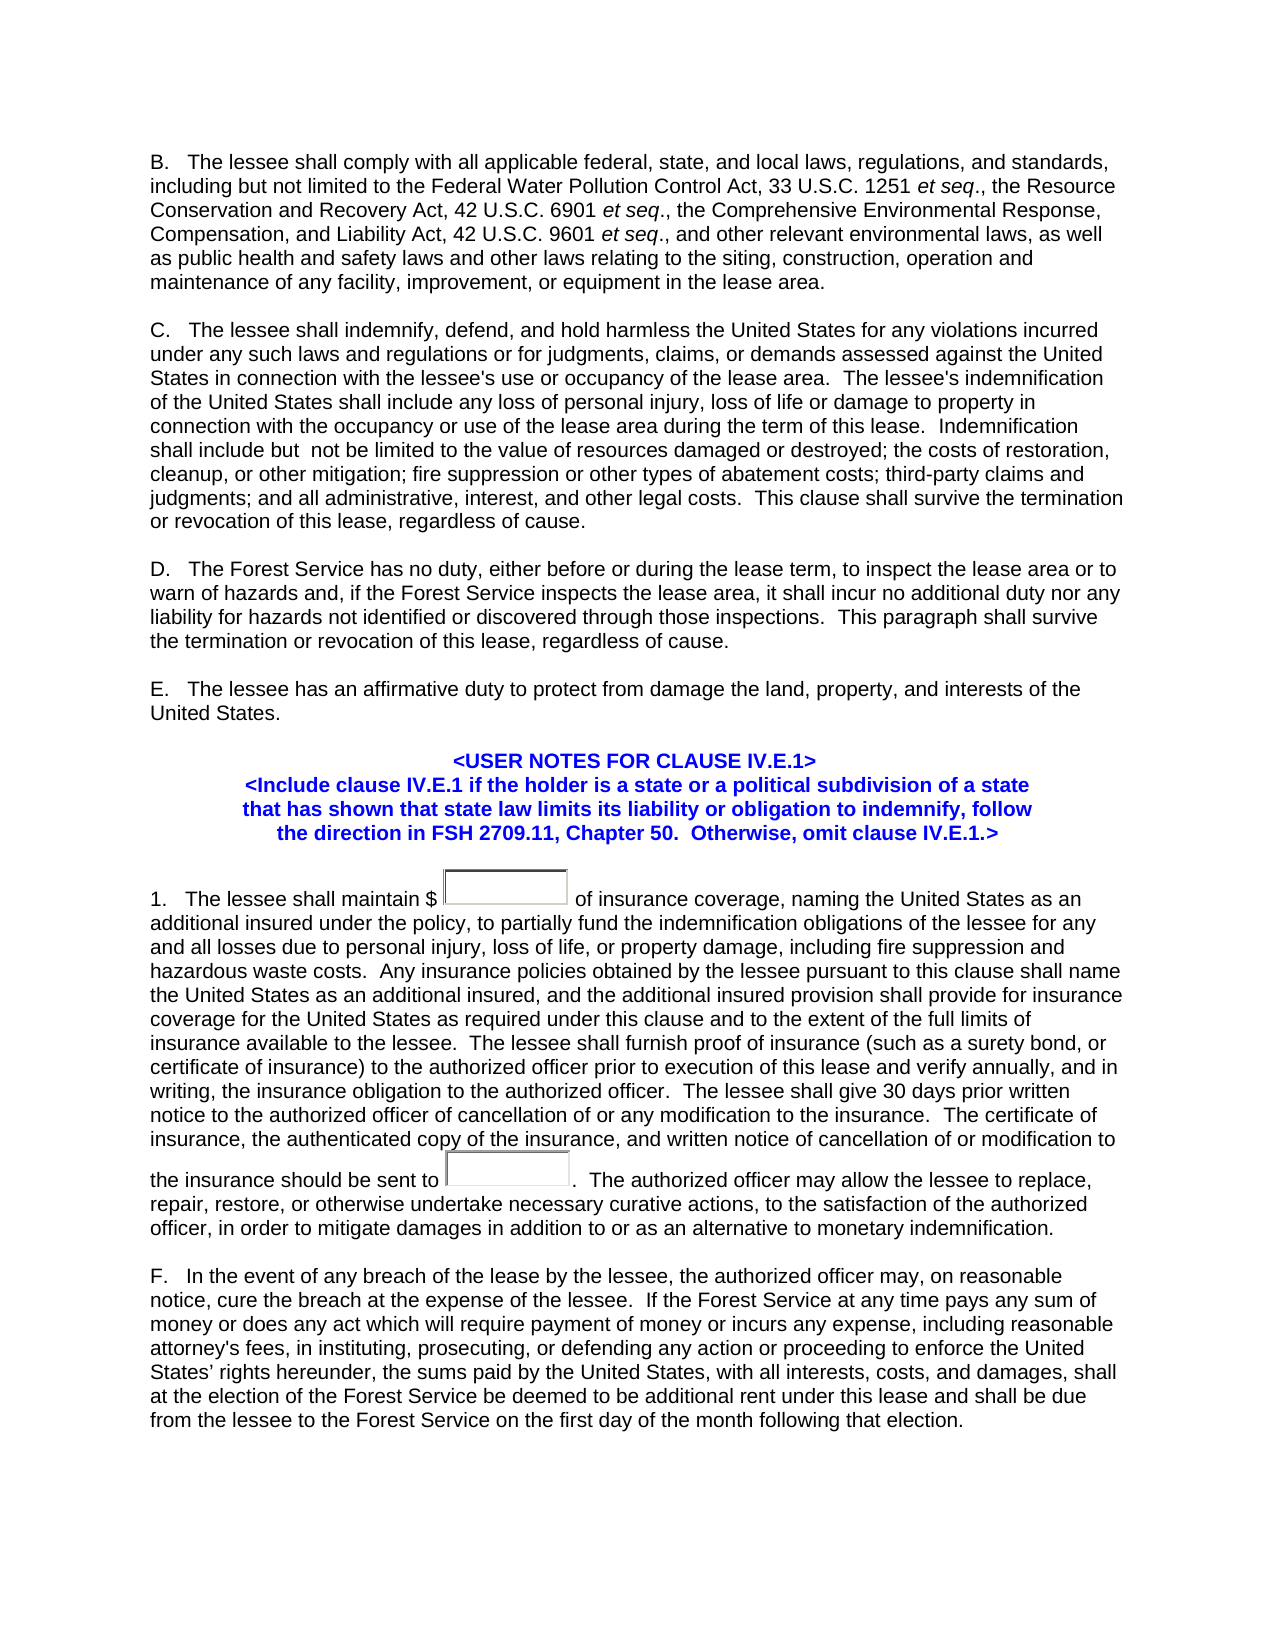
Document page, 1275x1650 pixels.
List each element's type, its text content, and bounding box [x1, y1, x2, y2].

text 1. The lessee shall maintain $ of insurance coverage, naming the United States as an additional insured under the policy, to partially fund the indemnification obligations of the lessee for any and all losses due to personal injury, loss of life, or property damage, including fire suppression and hazardous waste costs. Any insurance policies obtained by the lessee pursuant to this clause shall name the United States as an additional insured, and the additional insured provision shall provide for insurance coverage for the United States as required under this clause and to the extent of the full limits of insurance available to the lessee. The lessee shall furnish proof of insurance (such as a surety bond, or certificate of insurance) to the authorized officer prior to execution of this lease and verify annually, and in writing, the insurance obligation to the authorized officer. The lessee shall give 30 days prior written notice to the authorized officer of cancellation of or any modification to the insurance. The certificate of insurance, the authenticated copy of the insurance, and written notice of cancellation of or modification to the insurance should be sent to . The authorized officer may allow the lessee to replace, repair, restore, or otherwise undertake necessary curative actions, to the satisfaction of the authorized officer, in order to mitigate damages in addition to or as an alternative to monetary indemnification. [150, 869, 1125, 1240]
text D. The Forest Service has no duty, either before or during the lease term, to inspect the lease area or to warn of hazards and, if the Forest Service inspects the lease area, it shall incur no additional duty nor any liability for hazards not identified or discovered through those inspections. This paragraph shall survive the termination or revocation of this lease, regardless of cause. [150, 557, 1125, 653]
text E. The lessee has an affirmative duty to protect from damage the land, property, and interests of the United States. [150, 677, 1125, 725]
text B. The lessee shall comply with all applicable federal, state, and local laws, regulations, and standards, including but not limited to the Federal Water Pollution Control Act, 33 U.S.C. 1251 et seq., the Resource Conservation and Recovery Act, 42 U.S.C. 6901 et seq., the Comprehensive Environmental Response, Compensation, and Liability Act, 42 U.S.C. 9601 et seq., and other relevant environmental laws, as well as public health and safety laws and other laws relating to the siting, construction, operation and maintenance of any facility, improvement, or equipment in the lease area. [150, 150, 1125, 294]
text <Include clause IV.E.1 if the holder is a state or a political subdivision of a state that has shown that state law limits its liability or obligation to indemnify, follow the direction in FSH 2709.11, Chapter 50. Otherwise, omit clause IV.E.1.> [225, 773, 1050, 845]
text <USER NOTES FOR CLAUSE IV.E.1> [150, 749, 1125, 773]
text F. In the event of any breach of the lease by the lessee, the authorized officer may, on reasonable notice, cure the breach at the expense of the lessee. If the Forest Service at any time pays any sum of money or does any act which will require payment of money or incurs any expense, including reasonable attorney's fees, in instituting, prosecuting, or defending any action or proceeding to enforce the United States’ rights hereunder, the sums paid by the United States, with all interests, costs, and damages, shall at the election of the Forest Service be deemed to be additional rent under this lease and shall be due from the lessee to the Forest Service on the first day of the month following that election. [150, 1264, 1125, 1432]
text C. The lessee shall indemnify, defend, and hold harmless the United States for any violations incurred under any such laws and regulations or for judgments, claims, or demands assessed against the United States in connection with the lessee's use or occupancy of the lease area. The lessee's indemnification of the United States shall include any loss of personal injury, loss of life or damage to property in connection with the occupancy or use of the lease area during the term of this lease. Indemnification shall include but not be limited to the value of resources damaged or destroyed; the costs of restoration, cleanup, or other mitigation; fire suppression or other types of abatement costs; third-party claims and judgments; and all administrative, interest, and other legal costs. This clause shall survive the termination or revocation of this lease, regardless of cause. [150, 318, 1125, 533]
